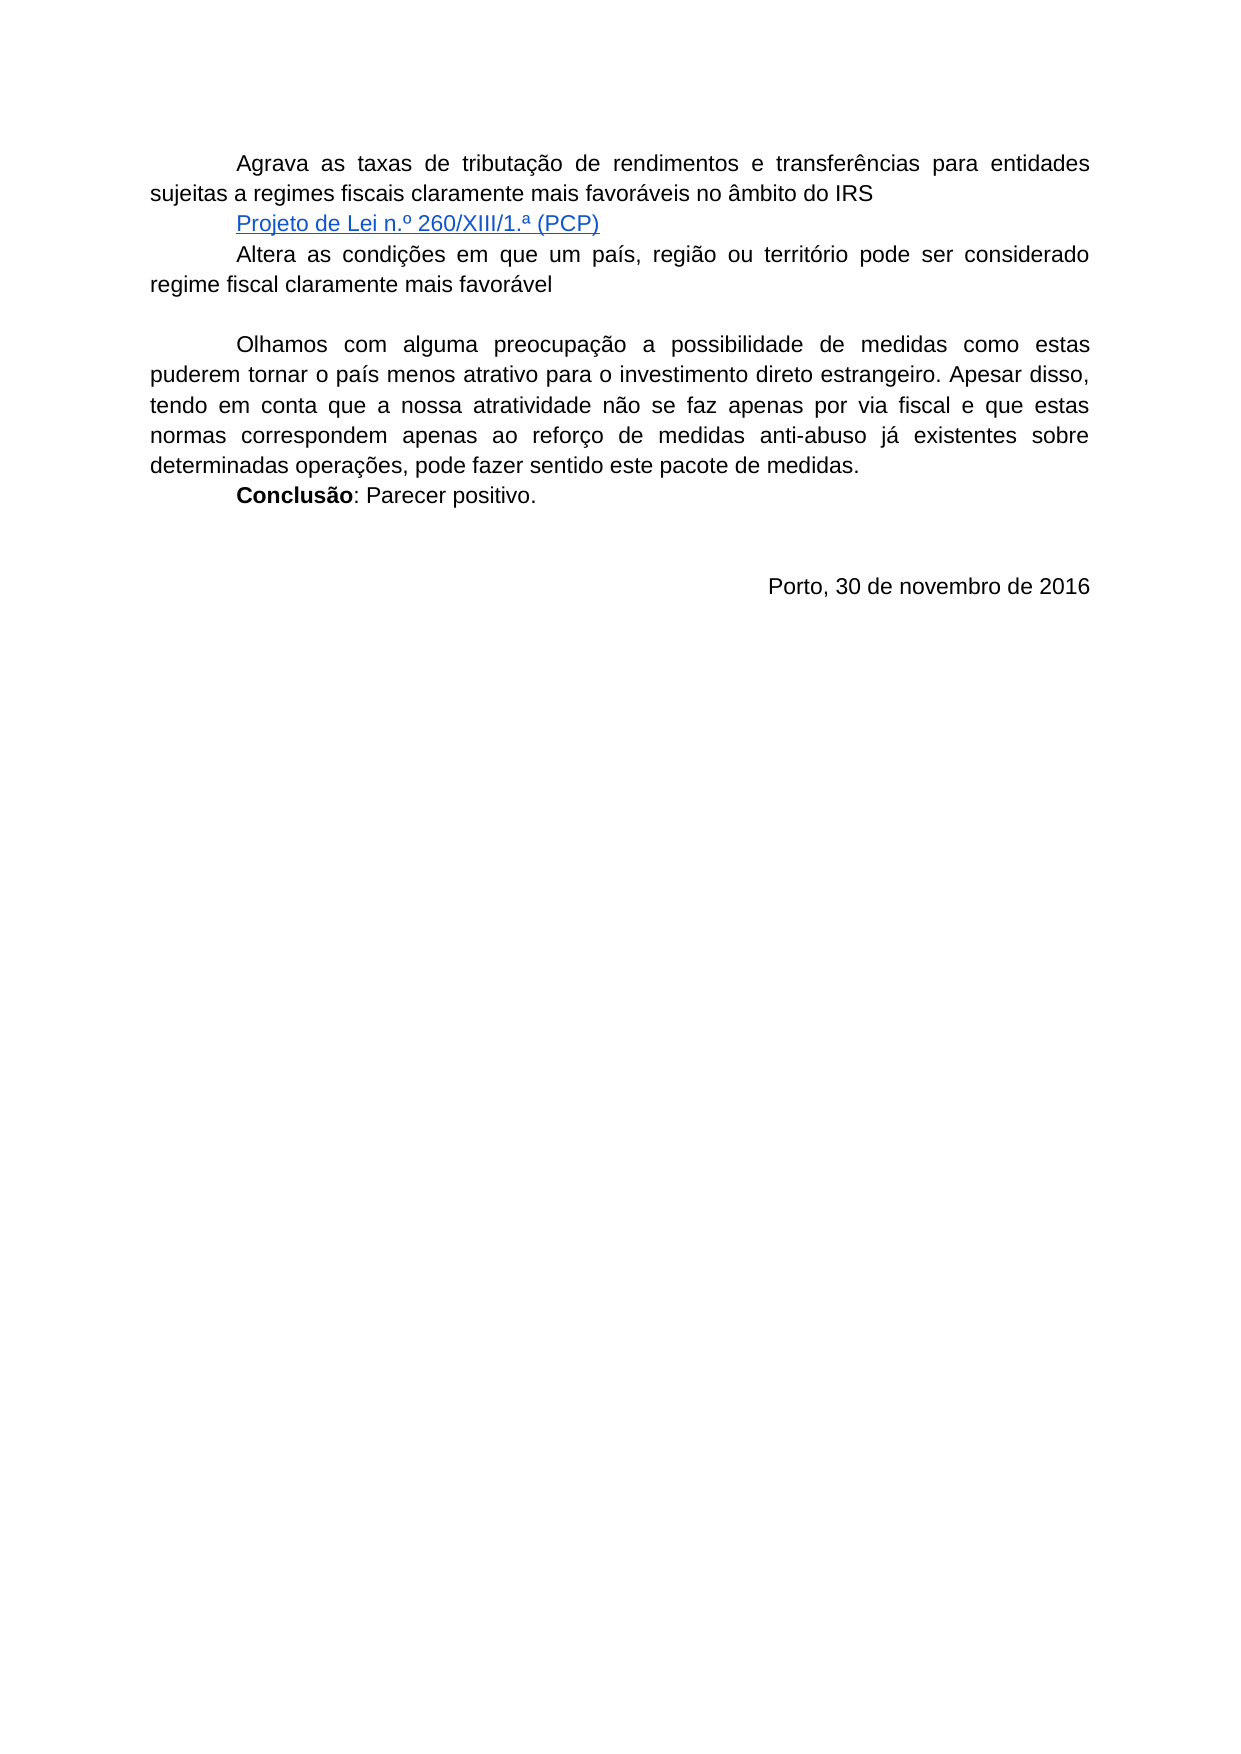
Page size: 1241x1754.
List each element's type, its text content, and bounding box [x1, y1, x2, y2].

text Projeto de Lei n.º 260/XIII/1.ª (PCP) [150, 210, 1090, 237]
text Conclusão: Parecer positivo. [150, 482, 1090, 509]
text Altera as condições em que um país, região ou território pode ser considerado regime fiscal claramente mais favorável [150, 241, 1090, 297]
text Porto, 30 de novembro de 2016 [150, 573, 1090, 599]
text Agrava as taxas de tributação de rendimentos e transferências para entidades sujeitas a regimes fiscais claramente mais favoráveis no âmbito do IRS [150, 150, 1090, 207]
text Olhamos com alguma preocupação a possibilidade de medidas como estas puderem tornar o país menos atrativo para o investimento direto estrangeiro. Apesar disso, tendo em conta que a nossa atratividade não se faz apenas por via fiscal e que estas normas correspondem apenas ao reforço de medidas anti-abuso já existentes sobre determinadas operações, pode fazer sentido este pacote de medidas. [150, 331, 1090, 478]
